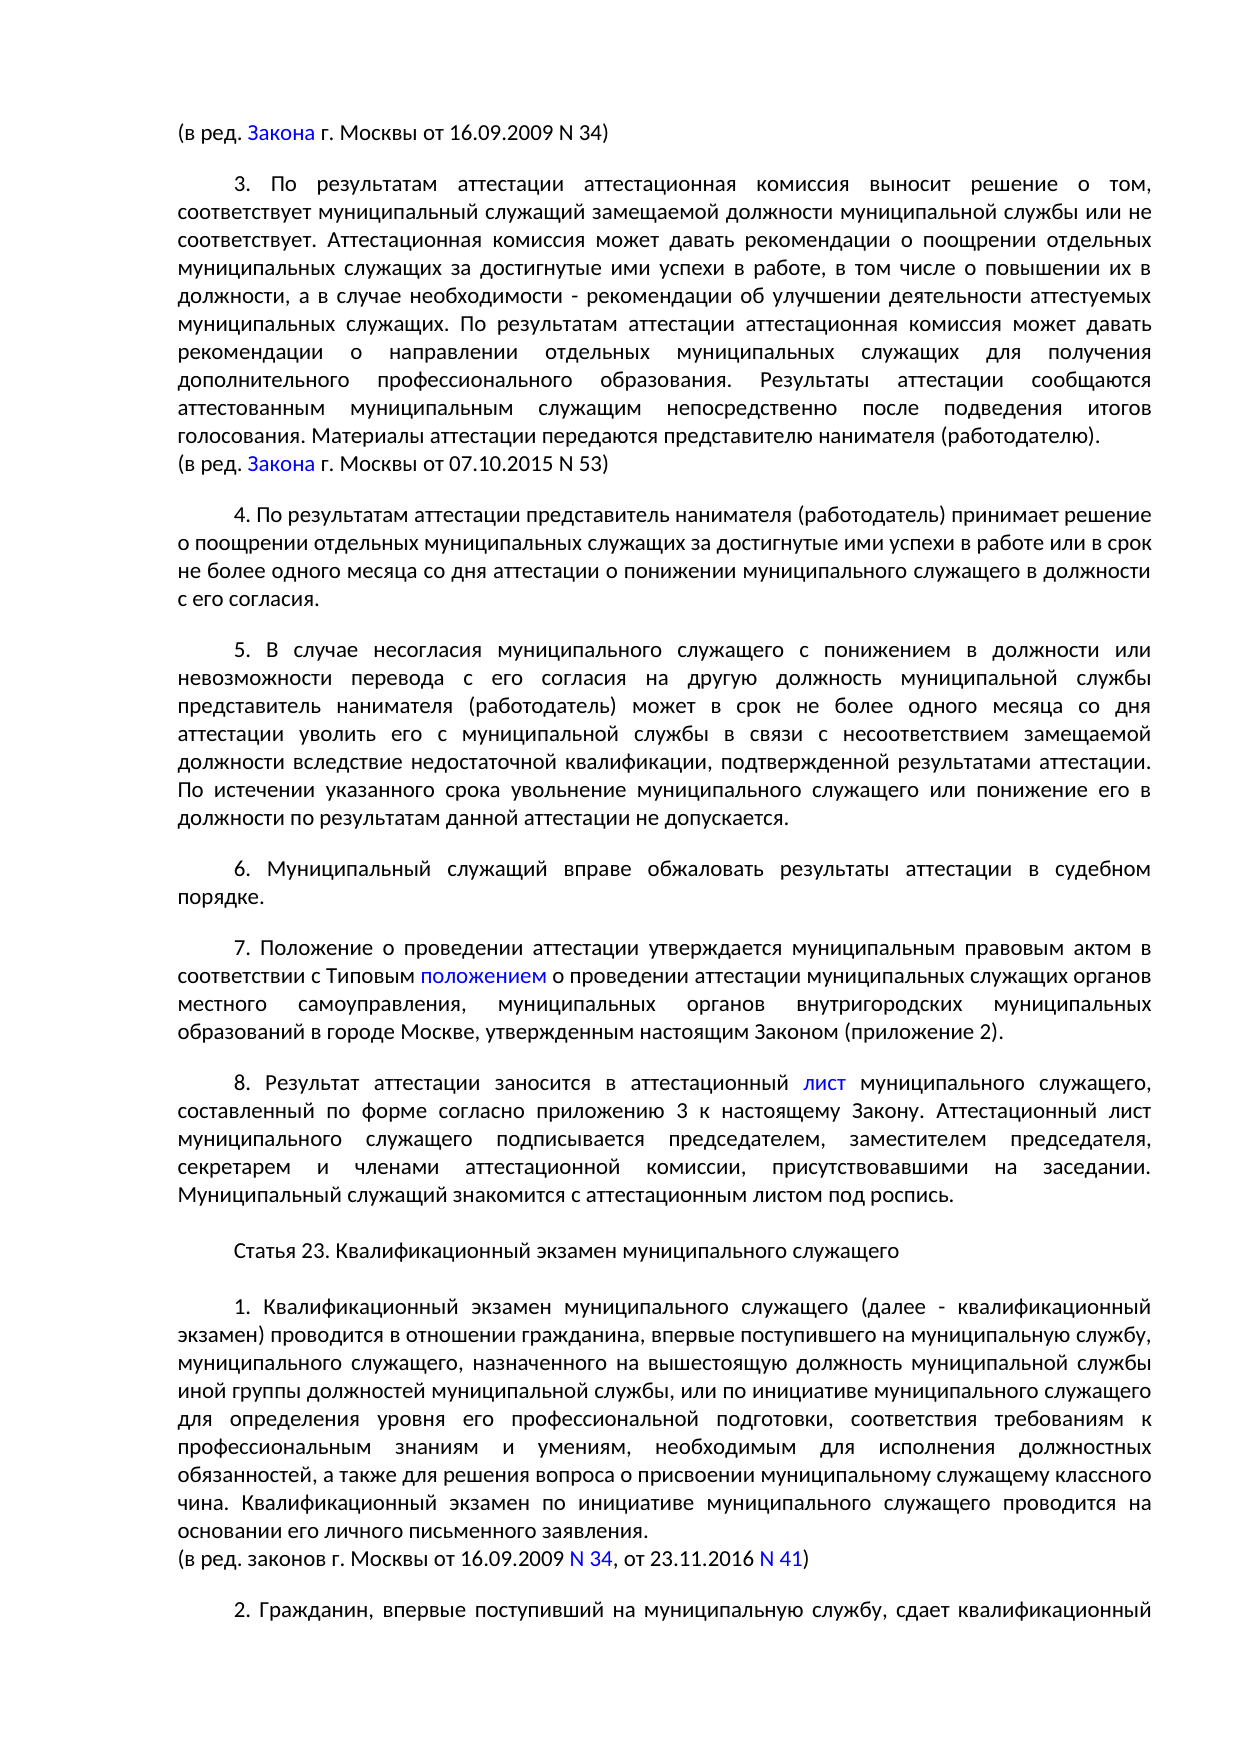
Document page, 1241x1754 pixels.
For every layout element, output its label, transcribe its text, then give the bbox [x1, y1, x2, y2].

text 6. Муниципальный служащий вправе обжаловать результаты аттестации в судебном порядке. [177, 854, 1152, 910]
text (в ред. Закона г. Москвы от 07.10.2015 N 53) [177, 449, 1152, 477]
text 4. По результатам аттестации представитель нанимателя (работодатель) принимает решение о поощрении отдельных муниципальных служащих за достигнутые ими успехи в работе или в срок не более одного месяца со дня аттестации о понижении муниципального служащего в должности с его согласия. [177, 500, 1152, 612]
text 3. По результатам аттестации аттестационная комиссия выносит решение о том, соответствует муниципальный служащий замещаемой должности муниципальной службы или не соответствует. Аттестационная комиссия может давать рекомендации о поощрении отдельных муниципальных служащих за достигнутые ими успехи в работе, в том числе о повышении их в должности, а в случае необходимости - рекомендации об улучшении деятельности аттестуемых муниципальных служащих. По результатам аттестации аттестационная комиссия может давать рекомендации о направлении отдельных муниципальных служащих для получения дополнительного профессионального образования. Результаты аттестации сообщаются аттестованным муниципальным служащим непосредственно после подведения итогов голосования. Материалы аттестации передаются представителю нанимателя (работодателю). [177, 169, 1152, 449]
text 1. Квалификационный экзамен муниципального служащего (далее - квалификационный экзамен) проводится в отношении гражданина, впервые поступившего на муниципальную службу, муниципального служащего, назначенного на вышестоящую должность муниципальной службы иной группы должностей муниципальной службы, или по инициативе муниципального служащего для определения уровня его профессиональной подготовки, соответствия требованиям к профессиональным знаниям и умениям, необходимым для исполнения должностных обязанностей, а также для решения вопроса о присвоении муниципальному служащему классного чина. Квалификационный экзамен по инициативе муниципального служащего проводится на основании его личного письменного заявления. [177, 1292, 1152, 1544]
text 7. Положение о проведении аттестации утверждается муниципальным правовым актом в соответствии с Типовым положением о проведении аттестации муниципальных служащих органов местного самоуправления, муниципальных органов внутригородских муниципальных образований в городе Москве, утвержденным настоящим Законом (приложение 2). [177, 933, 1152, 1045]
text 8. Результат аттестации заносится в аттестационный лист муниципального служащего, составленный по форме согласно приложению 3 к настоящему Закону. Аттестационный лист муниципального служащего подписывается председателем, заместителем председателя, секретарем и членами аттестационной комиссии, присутствовавшими на заседании. Муниципальный служащий знакомится с аттестационным листом под роспись. [177, 1068, 1152, 1208]
text 5. В случае несогласия муниципального служащего с понижением в должности или невозможности перевода с его согласия на другую должность муниципальной службы представитель нанимателя (работодатель) может в срок не более одного месяца со дня аттестации уволить его с муниципальной службы в связи с несоответствием замещаемой должности вследствие недостаточной квалификации, подтвержденной результатами аттестации. По истечении указанного срока увольнение муниципального служащего или понижение его в должности по результатам данной аттестации не допускается. [177, 635, 1152, 831]
text Статья 23. Квалификационный экзамен муниципального служащего [177, 1236, 1152, 1264]
text (в ред. Закона г. Москвы от 16.09.2009 N 34) [177, 118, 1152, 146]
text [177, 1596, 1152, 1623]
text (в ред. законов г. Москвы от 16.09.2009 N 34, от 23.11.2016 N 41) [177, 1544, 1152, 1573]
